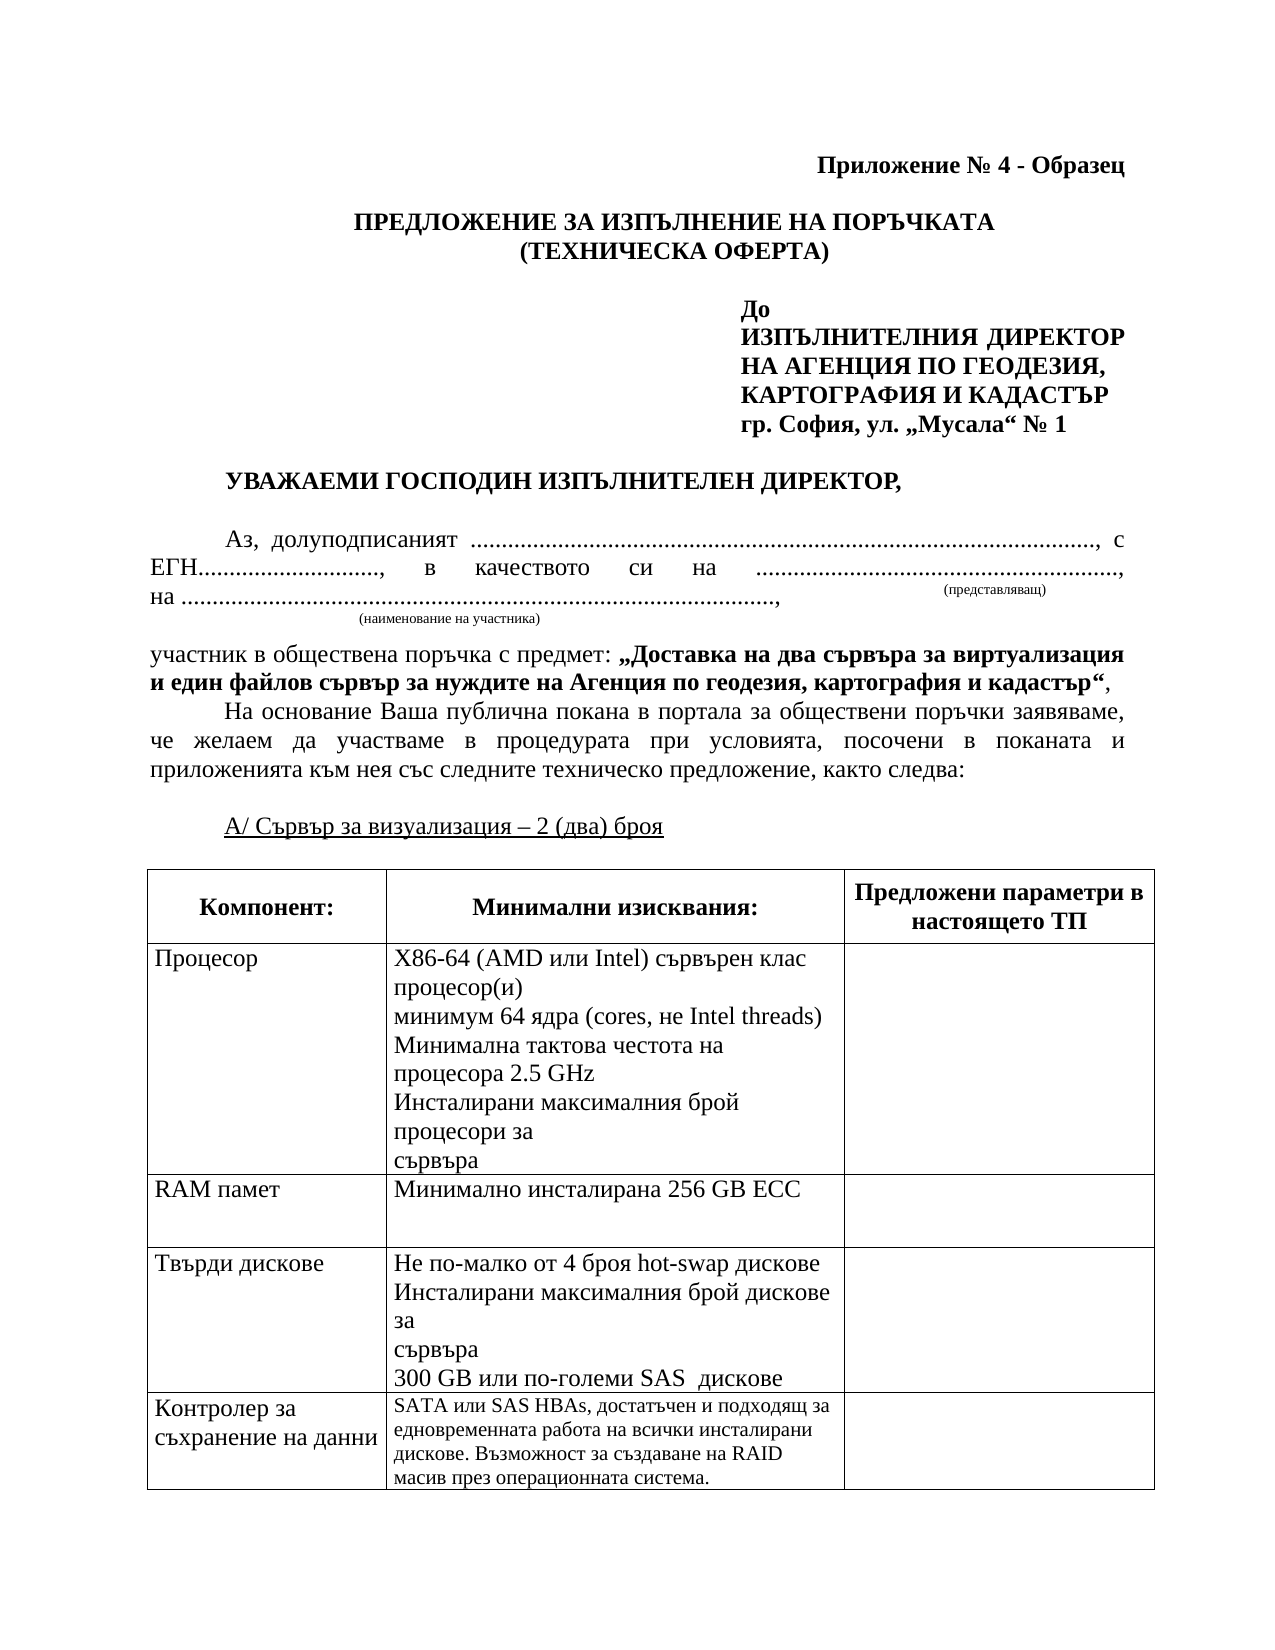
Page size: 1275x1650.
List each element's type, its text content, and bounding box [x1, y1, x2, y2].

table_cell RAM памет [148, 1175, 386, 1247]
table_header Компонент: [148, 870, 386, 942]
text А/ Сървър за визуализация – 2 (два) броя [150, 811, 1125, 840]
table_header Предложени параметри в настоящето ТП [845, 870, 1154, 942]
table_cell SATA или SAS HBAs, достатъчен и подходящ за едновременната работа на всички инсталирани дискове. Възможност за създаване на RAID масив през операционната система. [387, 1393, 844, 1489]
text (ТЕХНИЧЕСКА ОФЕРТА) [150, 236, 1125, 265]
table_cell Контролер за съхранение на данни [148, 1393, 386, 1489]
text Аз, долуподписаният ...................................................................................................., с ЕГН............................., в качеството си на .........................................................., на ..............................................................................................., (представляващ) (наименование на участника) [150, 524, 1125, 639]
table_cell Твърди дискове [148, 1248, 386, 1392]
text гр. София, ул. „Мусала“ № 1 [741, 409, 1125, 437]
text На основание Ваша публична покана в портала за обществени поръчки заявяваме, че желаем да участваме в процедурата при условията, посочени в поканата и приложенията към нея със следните техническо предложениe, както следва: [150, 696, 1125, 782]
text УВАЖАЕМИ ГОСПОДИН ИЗПЪЛНИТЕЛЕН ДИРЕКТОР, [150, 466, 1125, 495]
table_cell Процесор [148, 944, 386, 1173]
table_cell [845, 944, 1154, 1173]
table_cell [845, 1393, 1154, 1489]
text ПРЕДЛОЖЕНИЕ ЗА ИЗПЪЛНЕНИЕ НА ПОРЪЧКАТА [150, 207, 1125, 236]
table_cell [845, 1248, 1154, 1392]
table_cell [845, 1175, 1154, 1247]
table_cell Не по-малко от 4 броя hot-swap дискове Инсталирани максималния брой дискове за сървъра 300 GB или по-големи SAS дискове [387, 1248, 844, 1392]
text КАРТОГРАФИЯ И КАДАСТЪР [741, 380, 1125, 409]
text ИЗПЪЛНИТЕЛНИЯ ДИРЕКТОР НА АГЕНЦИЯ ПО ГЕОДЕЗИЯ, [741, 322, 1125, 380]
text участник в обществена поръчка с предмет: „Доставка на два сървъра за виртуализация и един файлов сървър за нуждите на Агенция по геодезия, картография и кадастър“, [150, 639, 1125, 696]
text Приложение № 4 - Образец [150, 150, 1125, 179]
table_cell X86-64 (AMD или Intel) сървърен клас процесор(и) минимум 64 ядра (cores, не Intel threads) Минимална тактова честота на процесора 2.5 GHz Инсталирани максималния брой процесори за сървъра [387, 944, 844, 1173]
text До [741, 294, 1125, 322]
table_cell Минимално инсталирана 256 GB ECC [387, 1175, 844, 1247]
table_header Минимални изисквания: [387, 870, 844, 942]
